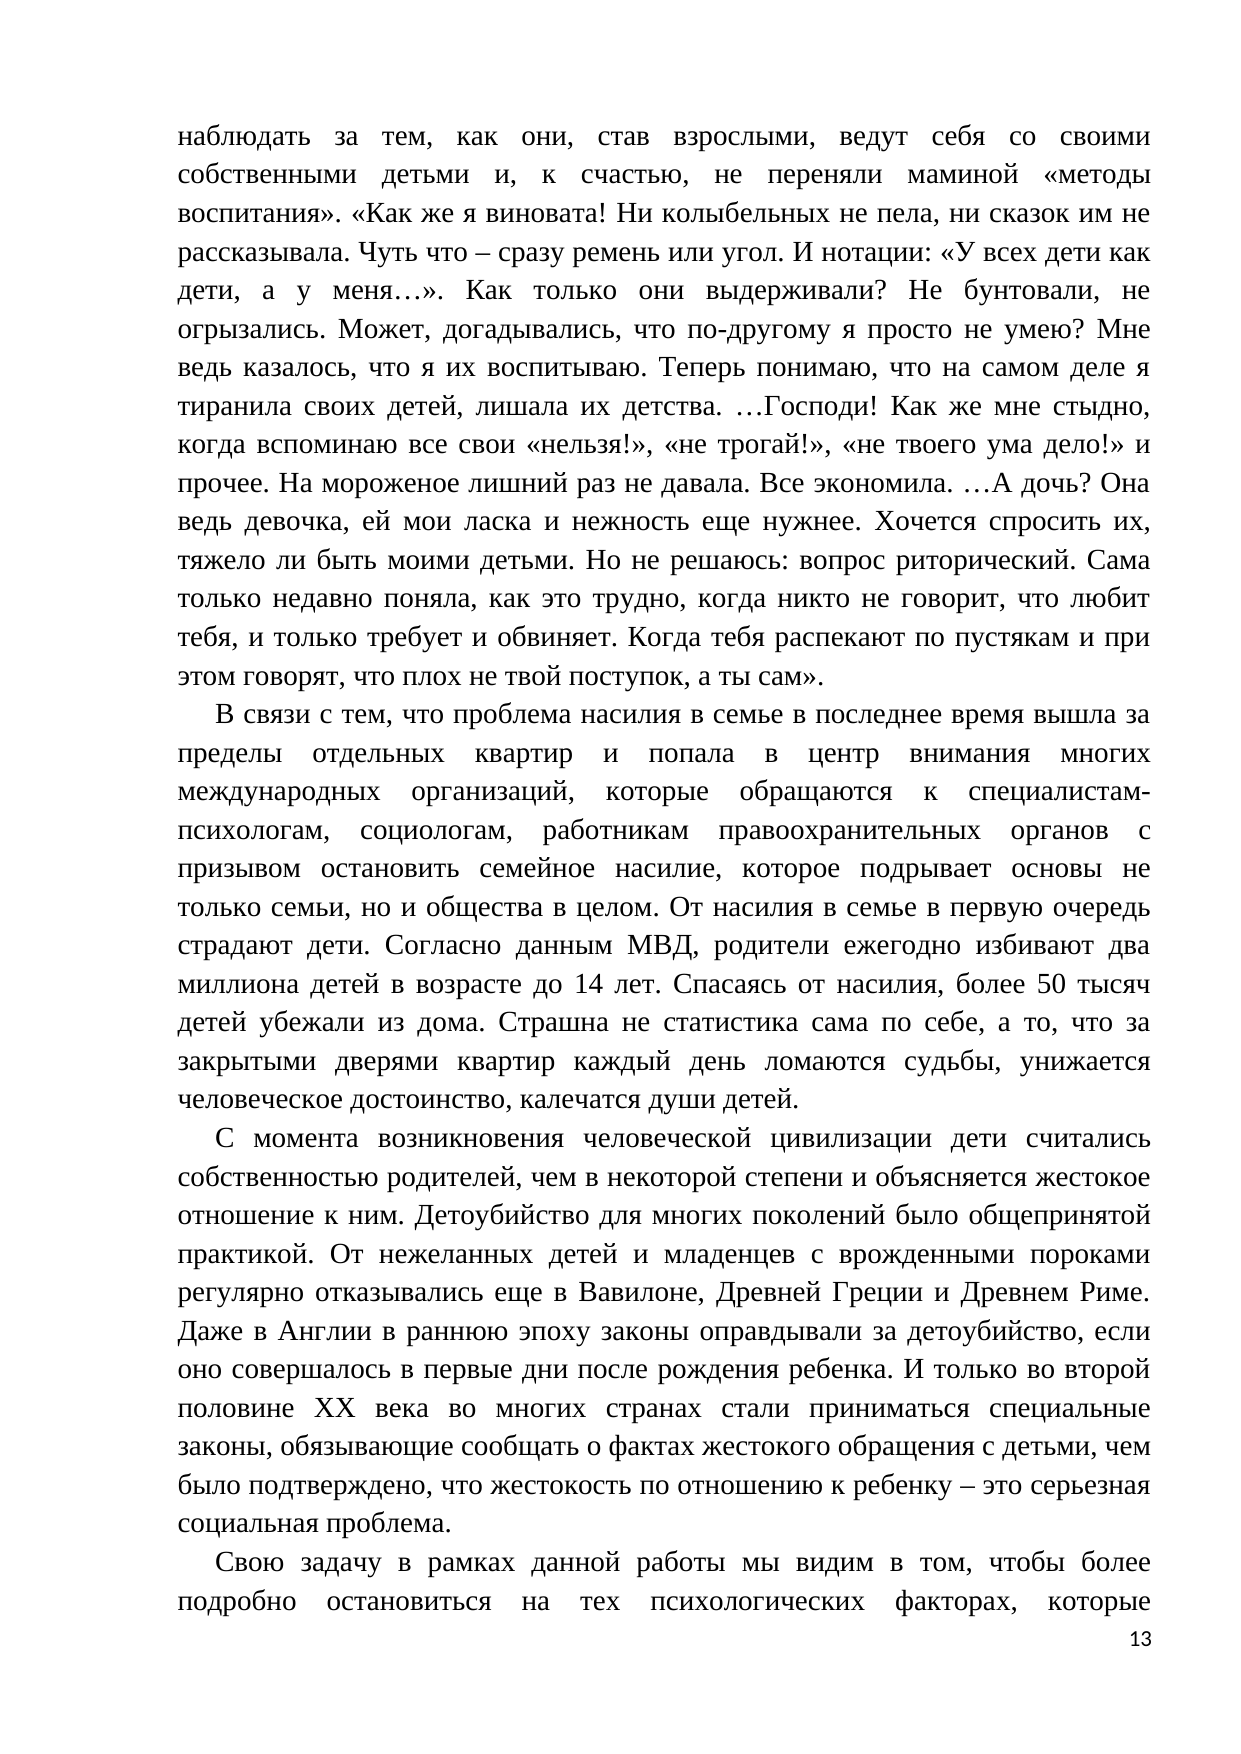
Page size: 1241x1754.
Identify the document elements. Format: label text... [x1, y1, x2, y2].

text С момента возникновения человеческой цивилизации дети считались собственностью родителей, чем в некоторой степени и объясняется жестокое отношение к ним. Детоубийство для многих поколений было общепринятой практикой. От нежеланных детей и младенцев с врожденными пороками регулярно отказывались еще в Вавилоне, Древней Греции и Древнем Риме. Даже в Англии в раннюю эпоху законы оправдывали за детоубийство, если оно совершалось в первые дни после рождения ребенка. И только во второй половине XX века во многих странах стали приниматься специальные законы, обязывающие сообщать о фактах жестокого обращения с детьми, чем было подтверждено, что жестокость по отношению к ребенку – это серьезная социальная проблема. [177, 1120, 1152, 1539]
text В связи с тем, что проблема насилия в семье в последнее время вышла за пределы отдельных квартир и попала в центр внимания многих международных организаций, которые обращаются к специалистам-психологам, социологам, работникам правоохранительных органов с призывом остановить семейное насилие, которое подрывает основы не только семьи, но и общества в целом. От насилия в семье в первую очередь страдают дети. Согласно данным МВД, родители ежегодно избивают два миллиона детей в возрасте до 14 лет. Спасаясь от насилия, более 50 тысяч детей убежали из дома. Страшна не статистика сама по себе, а то, что за закрытыми дверями квартир каждый день ломаются судьбы, унижается человеческое достоинство, калечатся души детей. [177, 696, 1152, 1115]
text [177, 1544, 1152, 1616]
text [177, 118, 1152, 691]
